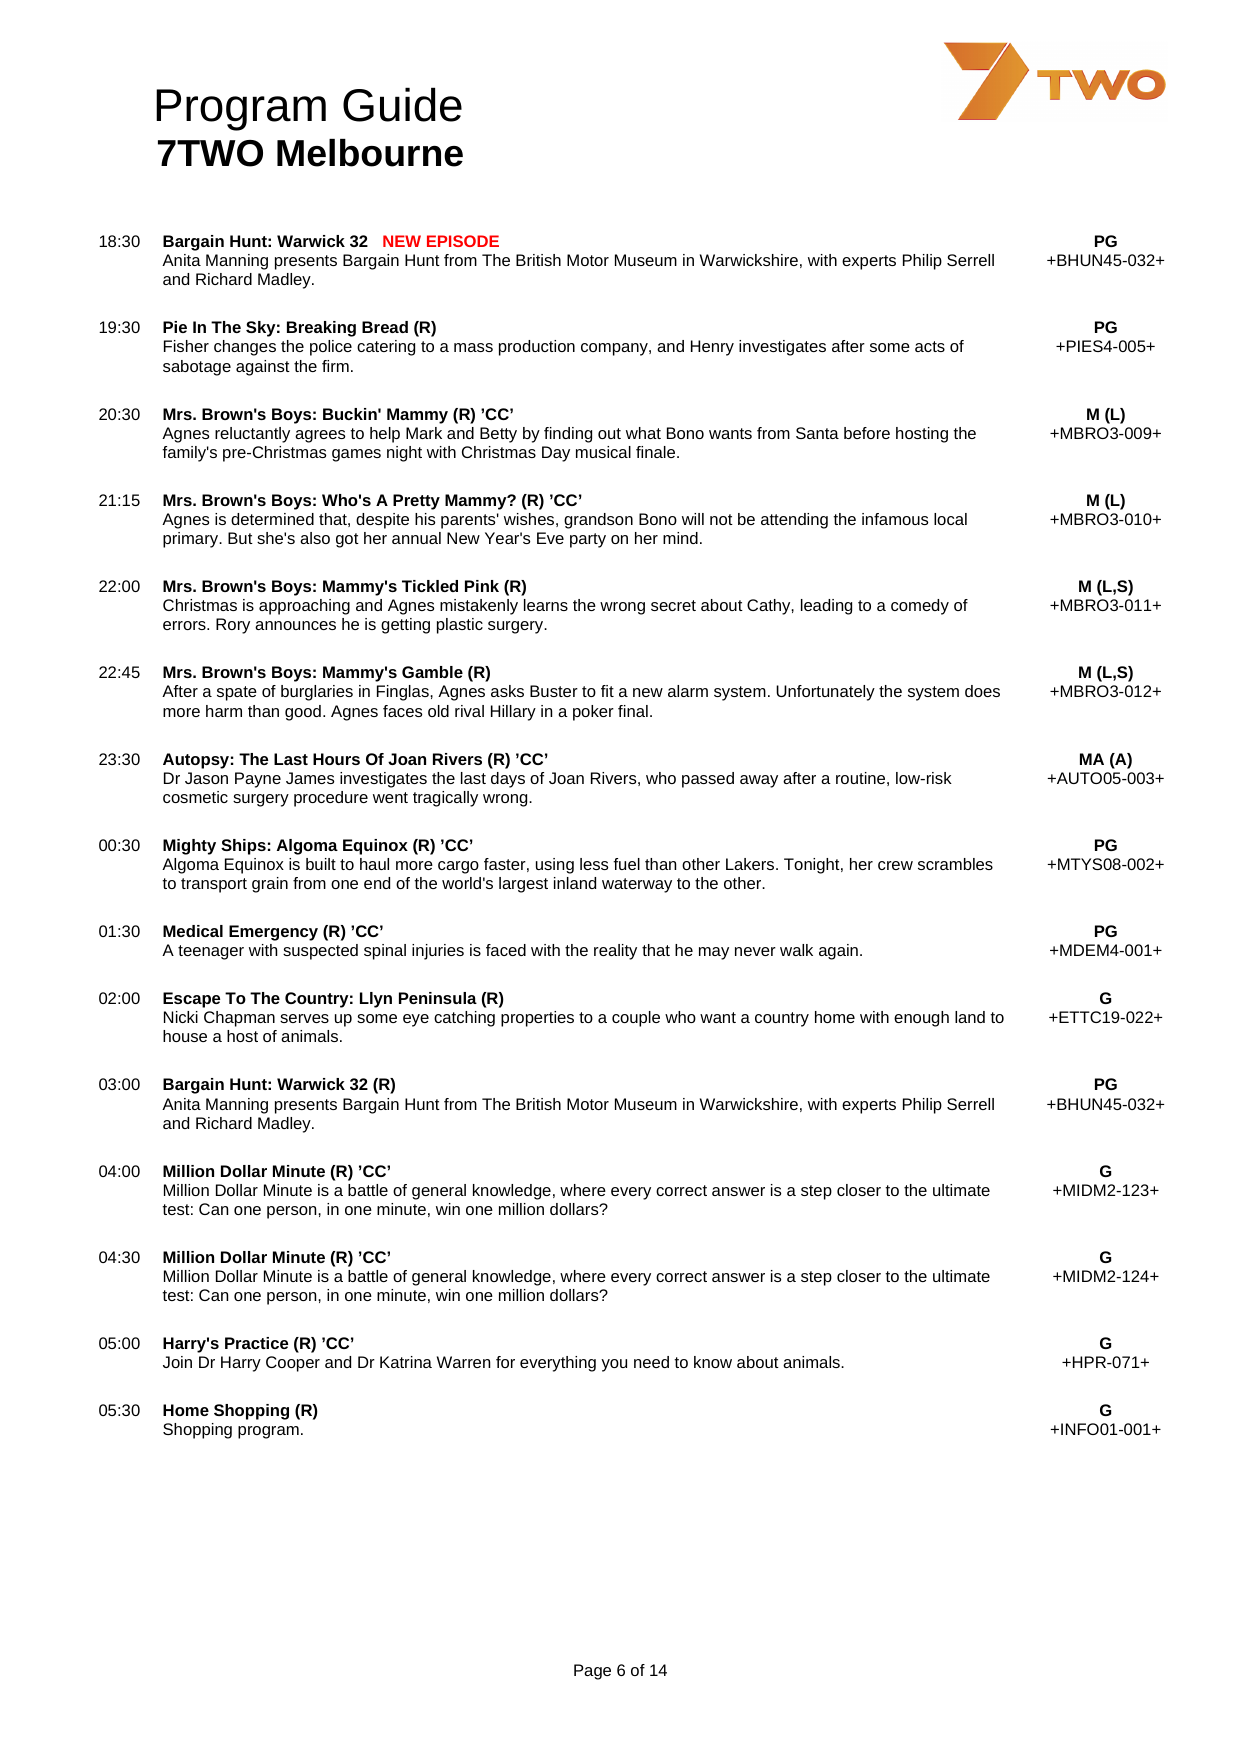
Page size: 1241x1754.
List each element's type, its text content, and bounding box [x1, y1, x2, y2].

table_header G +MIDM2-123+ [1022, 1161, 1189, 1219]
table_header PG +PIES4-005+ [1022, 318, 1189, 376]
table_header MA (A) +AUTO05-003+ [1022, 749, 1189, 807]
table_header Autopsy: The Last Hours Of Joan Rivers (R) ’CC’ Dr Jason Payne James investigates the last days of Joan Rivers, who passed away after a routine, low-risk cosmetic surgery procedure went tragically wrong. [151, 749, 1022, 807]
table_header Mighty Ships: Algoma Equinox (R) ’CC’ Algoma Equinox is built to haul more cargo faster, using less fuel than other Lakers. Tonight, her crew scrambles to transport grain from one end of the world's largest inland waterway to the other. [151, 836, 1022, 893]
table_header PG +MTYS08-002+ [1022, 836, 1189, 893]
table_header 19:30 [51, 318, 151, 376]
table_header Pie In The Sky: Breaking Bread (R) Fisher changes the police catering to a mass production company, and Henry investigates after some acts of sabotage against the firm. [151, 318, 1022, 376]
table_header Bargain Hunt: Warwick 32 NEW EPISODE Anita Manning presents Bargain Hunt from The British Motor Museum in Warwickshire, with experts Philip Serrell and Richard Madley. [151, 232, 1022, 289]
table_header Escape To The Country: Llyn Peninsula (R) Nicki Chapman serves up some eye catching properties to a couple who want a country home with enough land to house a host of animals. [151, 989, 1022, 1046]
table_header G +HPR-071+ [1022, 1334, 1189, 1372]
table_header M (L) +MBRO3-010+ [1022, 491, 1189, 548]
table_header M (L,S) +MBRO3-012+ [1022, 663, 1189, 721]
table_header 22:00 [51, 577, 151, 634]
table_header 20:30 [51, 404, 151, 462]
table_header 03:00 [51, 1075, 151, 1133]
table_header G +INFO01-001+ [1022, 1401, 1189, 1439]
table_header Million Dollar Minute (R) ’CC’ Million Dollar Minute is a battle of general knowledge, where every correct answer is a step closer to the ultimate test: Can one person, in one minute, win one million dollars? [151, 1161, 1022, 1219]
table_header Mrs. Brown's Boys: Mammy's Gamble (R) After a spate of burglaries in Finglas, Agnes asks Buster to fit a new alarm system. Unfortunately the system does more harm than good. Agnes faces old rival Hillary in a poker final. [151, 663, 1022, 721]
table_header M (L,S) +MBRO3-011+ [1022, 577, 1189, 634]
table_header G +ETTC19-022+ [1022, 989, 1189, 1046]
table_header 18:30 [51, 232, 151, 289]
table_header PG +BHUN45-032+ [1022, 232, 1189, 289]
table_header PG +BHUN45-032+ [1022, 1075, 1189, 1133]
table_header 05:30 [51, 1401, 151, 1439]
table_header 01:30 [51, 922, 151, 960]
table_header 04:00 [51, 1161, 151, 1219]
table_header 05:00 [51, 1334, 151, 1372]
table_header Home Shopping (R) Shopping program. [151, 1401, 1022, 1439]
table_header 21:15 [51, 491, 151, 548]
table_header 22:45 [51, 663, 151, 721]
table_header M (L) +MBRO3-009+ [1022, 404, 1189, 462]
table_header Medical Emergency (R) ’CC’ A teenager with suspected spinal injuries is faced with the reality that he may never walk again. [151, 922, 1022, 960]
table_header G +MIDM2-124+ [1022, 1248, 1189, 1305]
table_header 04:30 [51, 1248, 151, 1305]
table_header Harry's Practice (R) ’CC’ Join Dr Harry Cooper and Dr Katrina Warren for everything you need to know about animals. [151, 1334, 1022, 1372]
table_header 02:00 [51, 989, 151, 1046]
table_header Mrs. Brown's Boys: Buckin' Mammy (R) ’CC’ Agnes reluctantly agrees to help Mark and Betty by finding out what Bono wants from Santa before hosting the family's pre-Christmas games night with Christmas Day musical finale. [151, 404, 1022, 462]
table_header Mrs. Brown's Boys: Mammy's Tickled Pink (R) Christmas is approaching and Agnes mistakenly learns the wrong secret about Cathy, leading to a comedy of errors. Rory announces he is getting plastic surgery. [151, 577, 1022, 634]
table_header Bargain Hunt: Warwick 32 (R) Anita Manning presents Bargain Hunt from The British Motor Museum in Warwickshire, with experts Philip Serrell and Richard Madley. [151, 1075, 1022, 1133]
table_header Mrs. Brown's Boys: Who's A Pretty Mammy? (R) ’CC’ Agnes is determined that, despite his parents' wishes, grandson Bono will not be attending the infamous local primary. But she's also got her annual New Year's Eve party on her mind. [151, 491, 1022, 548]
table_header 23:30 [51, 749, 151, 807]
table_header PG +MDEM4-001+ [1022, 922, 1189, 960]
picture [941, 41, 1168, 122]
table_header 00:30 [51, 836, 151, 893]
table_header Million Dollar Minute (R) ’CC’ Million Dollar Minute is a battle of general knowledge, where every correct answer is a step closer to the ultimate test: Can one person, in one minute, win one million dollars? [151, 1248, 1022, 1305]
